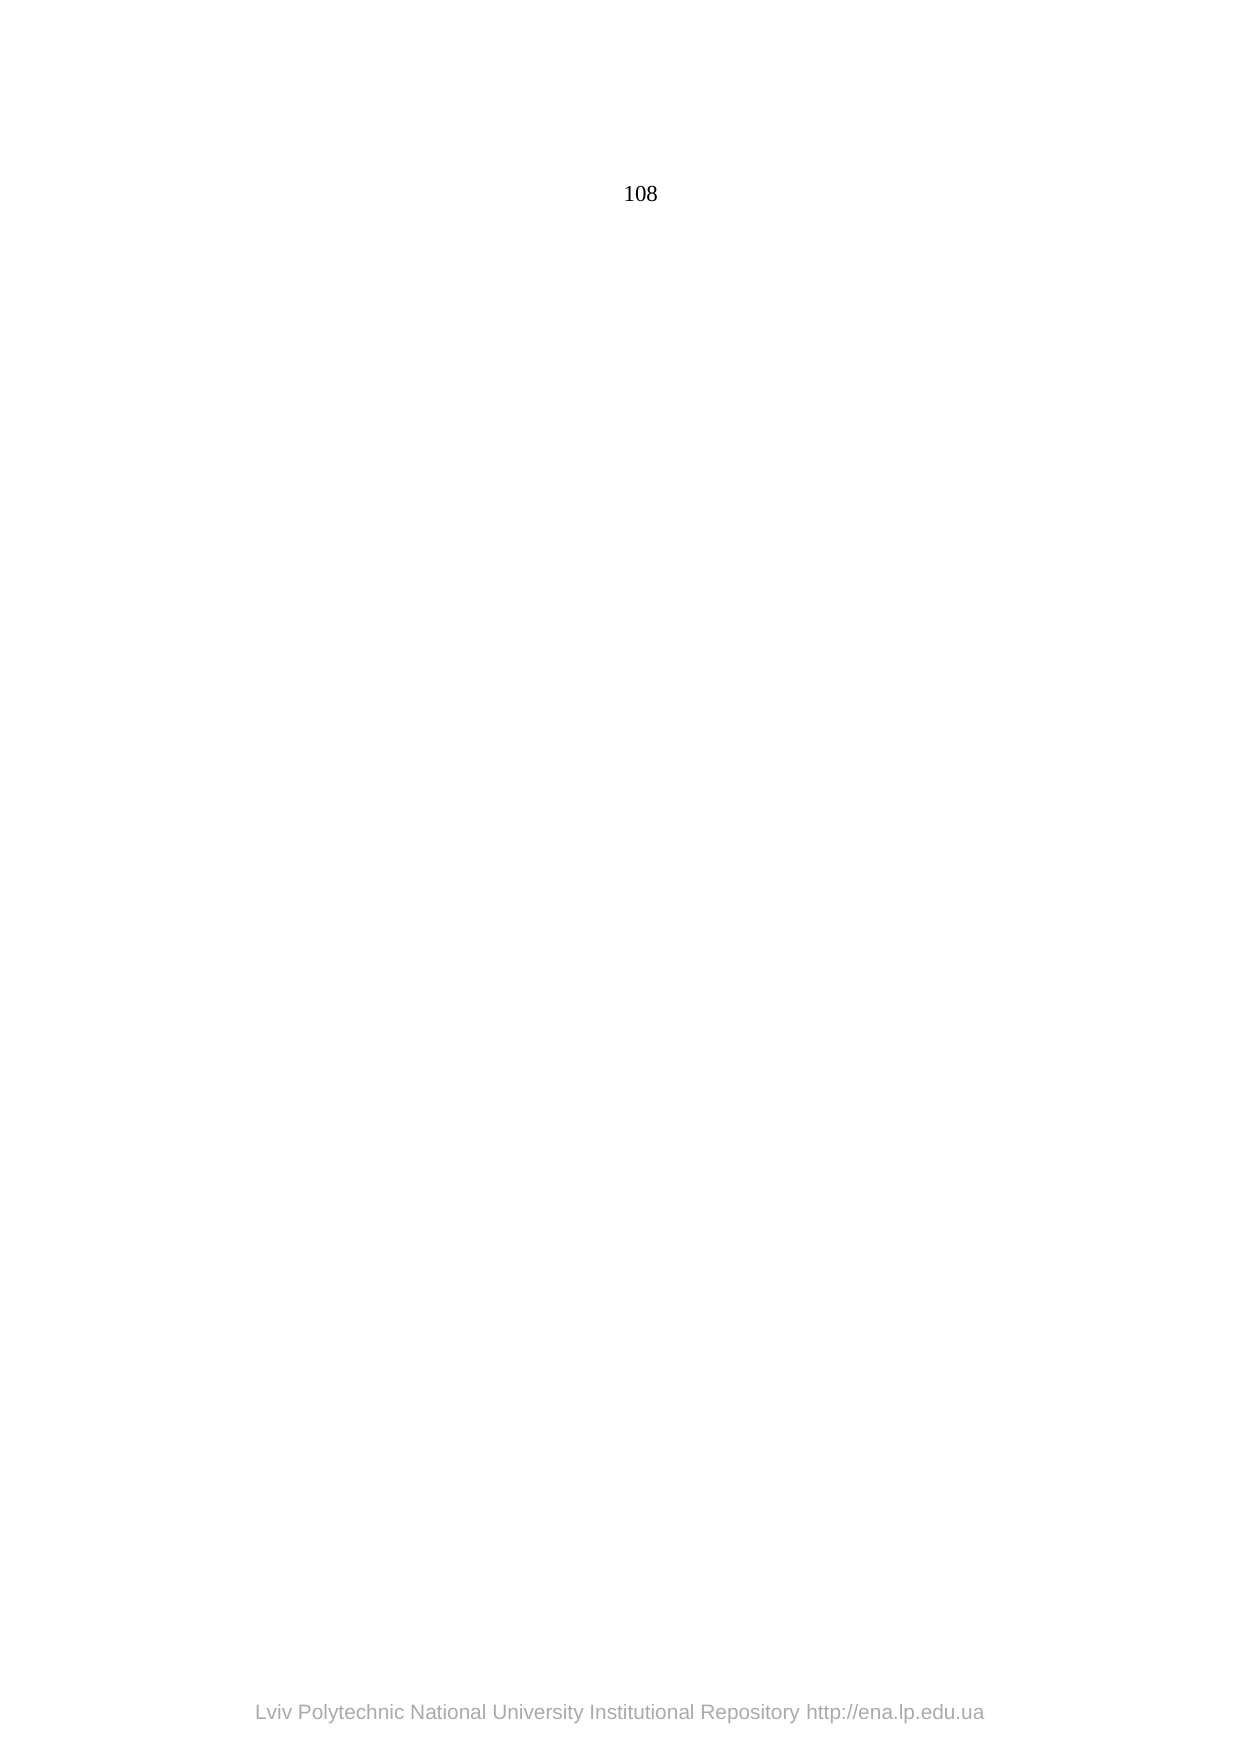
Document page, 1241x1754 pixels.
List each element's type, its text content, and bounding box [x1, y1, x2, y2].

text 108 [309, 180, 972, 207]
